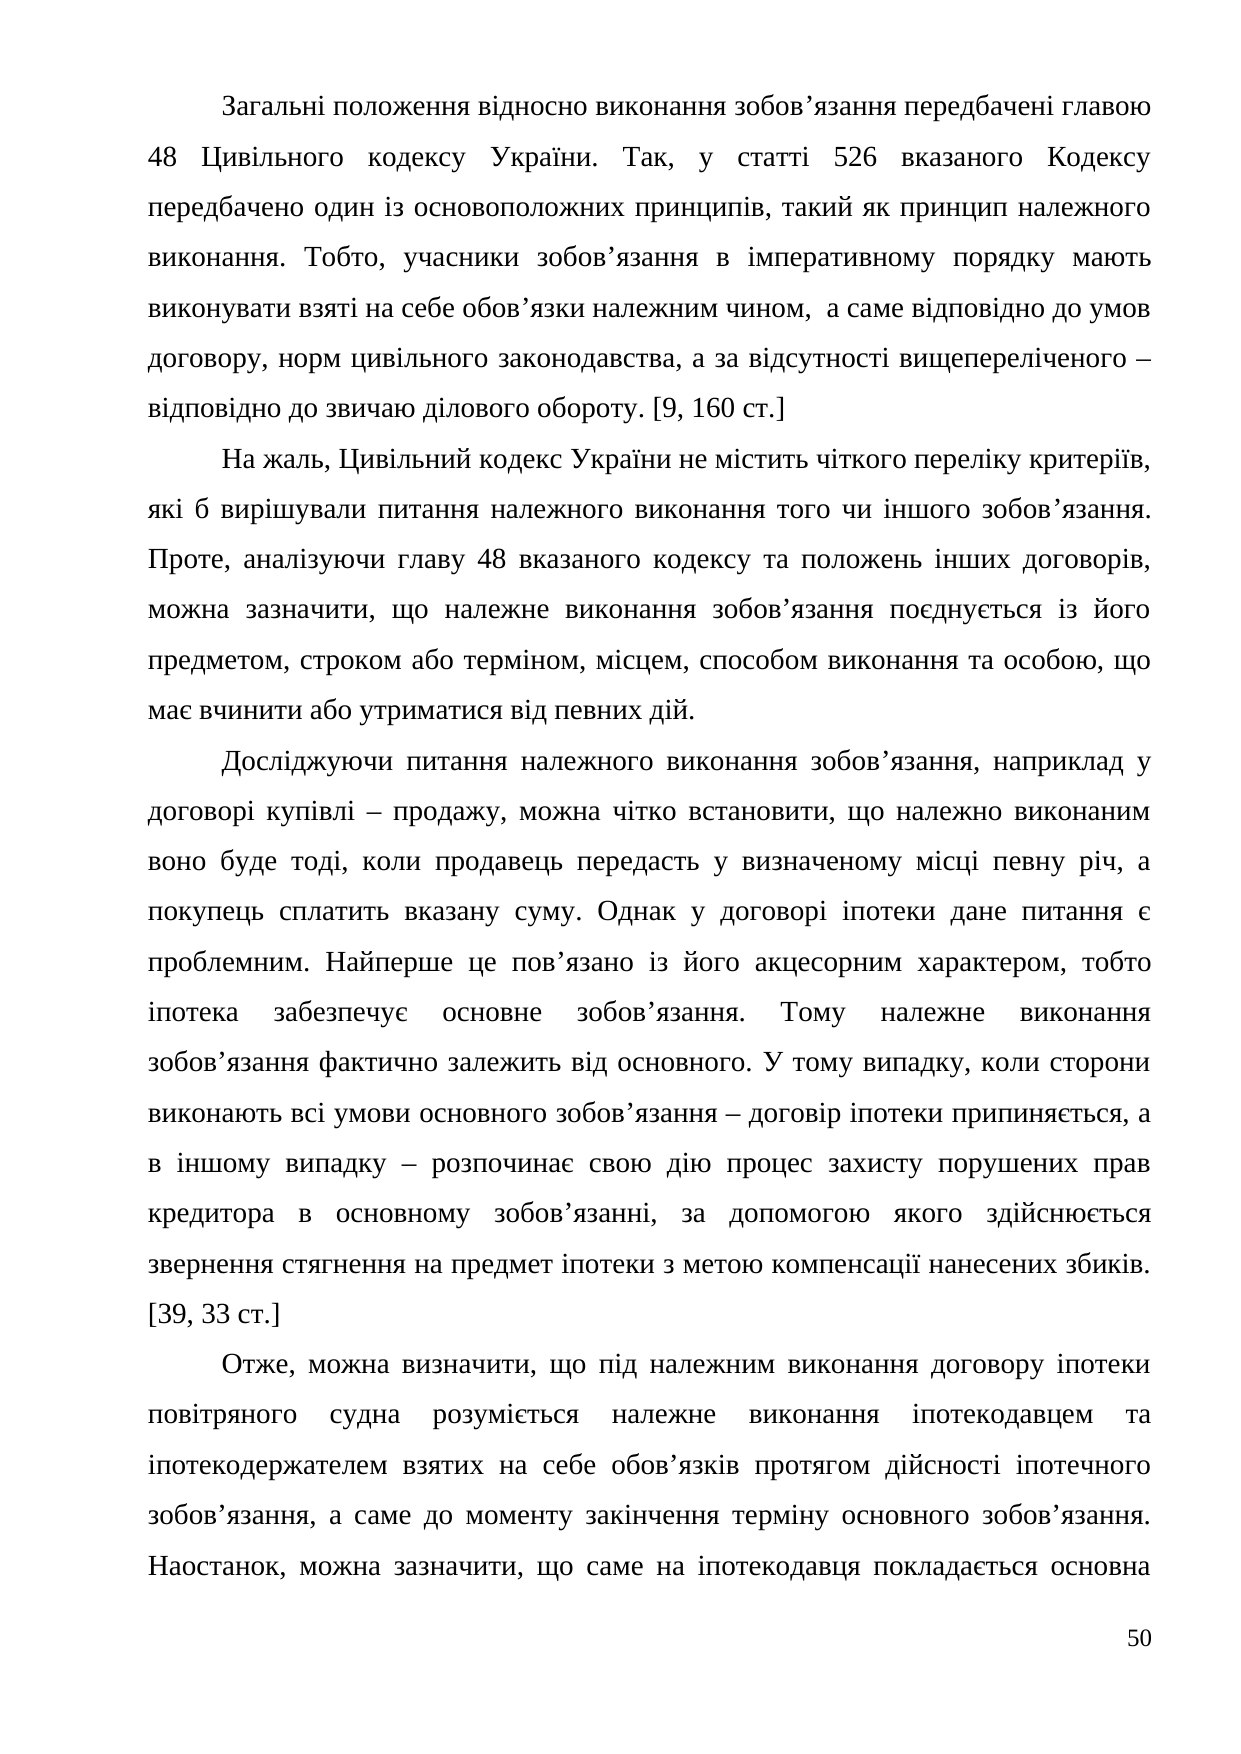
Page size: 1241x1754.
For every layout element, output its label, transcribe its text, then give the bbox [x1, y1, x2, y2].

text Досліджуючи питання належного виконання зобов’язання, наприклад у договорі купівлі – продажу, можна чітко встановити, що належно виконаним воно буде тоді, коли продавець передасть у визначеному місці певну річ, а покупець сплатить вказану суму. Однак у договорі іпотеки дане питання є проблемним. Найперше це пов’язано із його акцесорним характером, тобто іпотека забезпечує основне зобов’язання. Тому належне виконання зобов’язання фактично залежить від основного. У тому випадку, коли сторони виконають всі умови основного зобов’язання – договір іпотеки припиняється, а в іншому випадку – розпочинає свою дію процес захисту порушених прав кредитора в основному зобов’язанні, за допомогою якого здійснюється звернення стягнення на предмет іпотеки з метою компенсації нанесених збиків. [39, 33 ст.] [148, 743, 1152, 1329]
text На жаль, Цивільний кодекс України не містить чіткого переліку критеріїв, які б вирішували питання належного виконання того чи іншого зобов’язання. Проте, аналізуючи главу 48 вказаного кодексу та положень інших договорів, можна зазначити, що належне виконання зобов’язання поєднується із його предметом, строком або терміном, місцем, способом виконання та особою, що має вчинити або утриматися від певних дій. [148, 441, 1152, 726]
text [148, 1346, 1152, 1581]
text Загальні положення відносно виконання зобов’язання передбачені главою 48 Цивільного кодексу України. Так, у статті 526 вказаного Кодексу передбачено один із основоположних принципів, такий як принцип належного виконання. Тобто, учасники зобов’язання в імперативному порядку мають виконувати взяті на себе обов’язки належним чином, а саме відповідно до умов договору, норм цивільного законодавства, а за відсутності вищепереліченого – відповідно до звичаю ділового обороту. [9, 160 ст.] [148, 88, 1152, 424]
